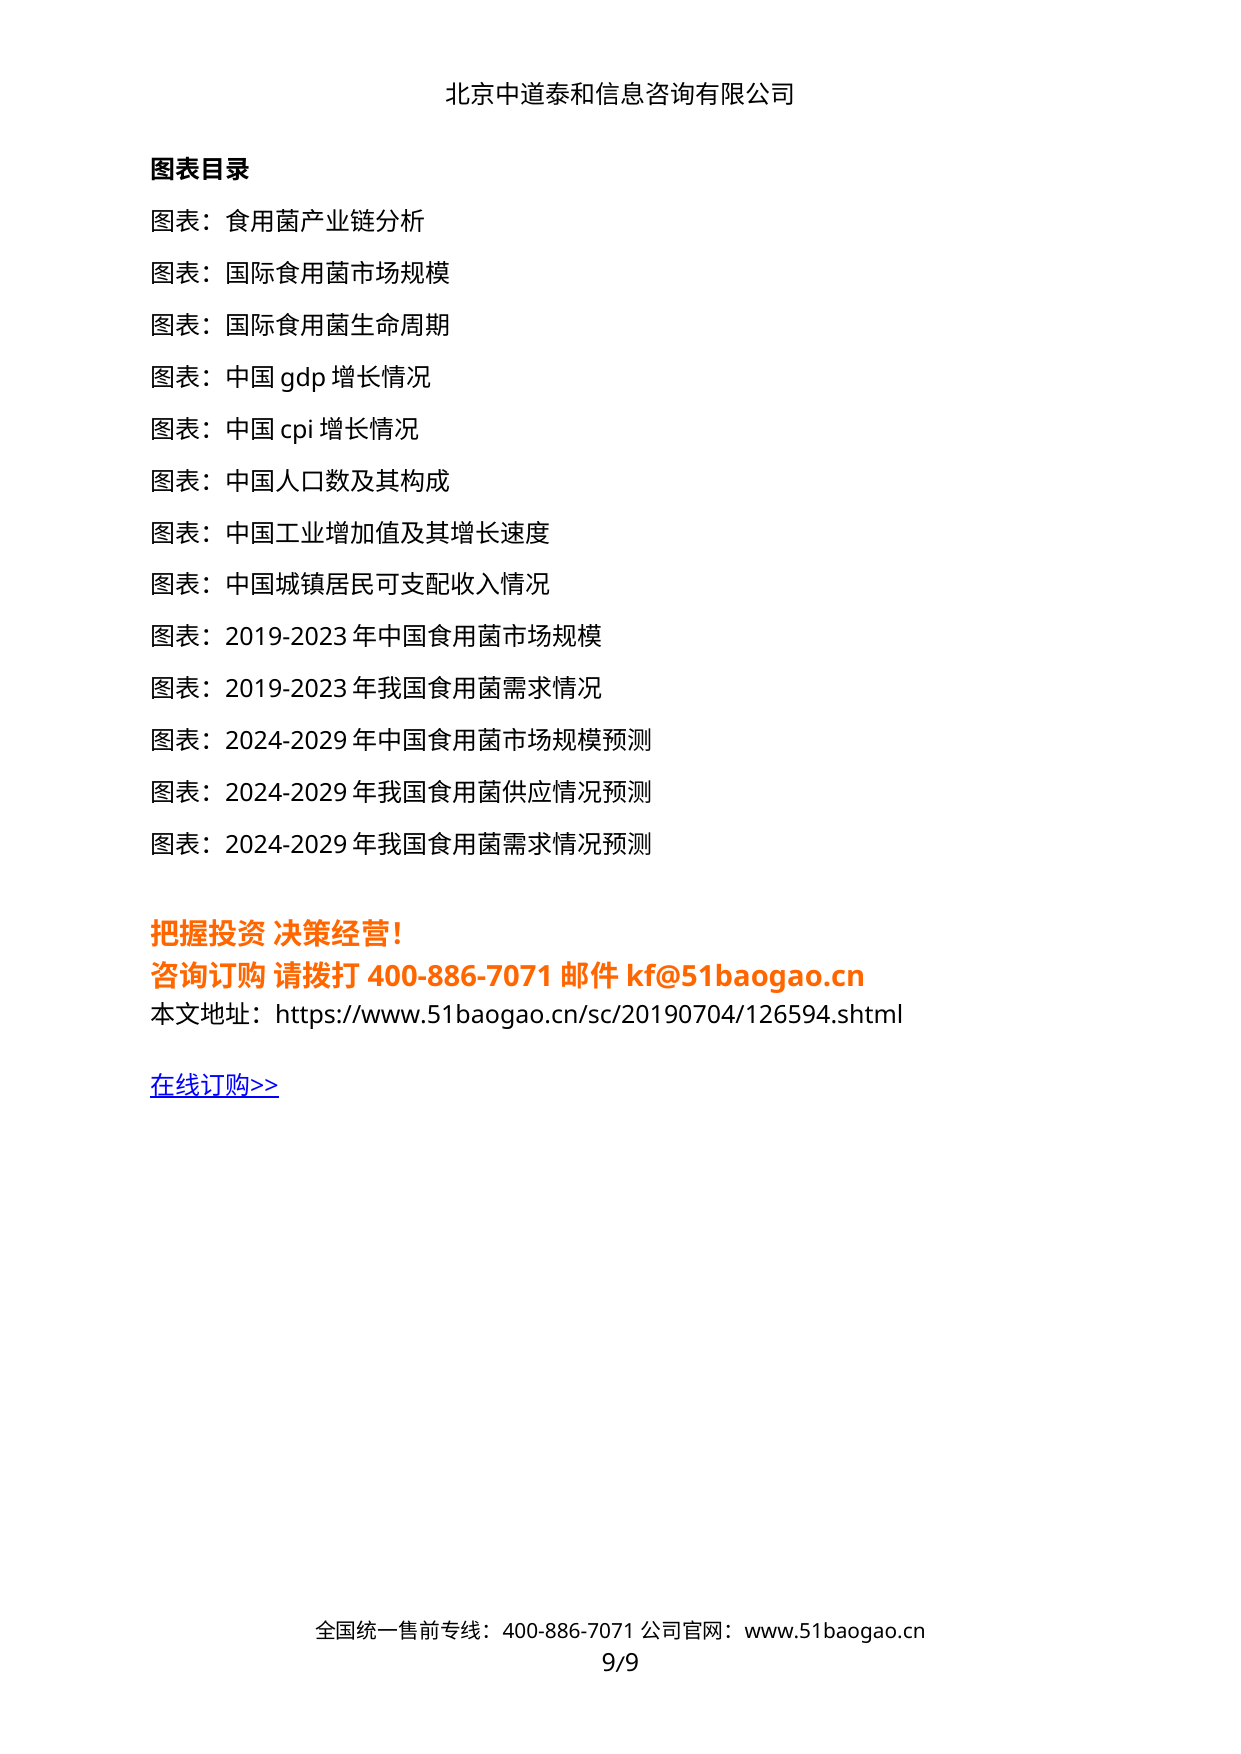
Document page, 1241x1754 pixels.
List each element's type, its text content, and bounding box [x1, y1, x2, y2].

text 图表：2024-2029年我国食用菌需求情况预测 [150, 824, 1090, 861]
text 图表：中国cpi增长情况 [150, 409, 1090, 446]
text 图表：中国城镇居民可支配收入情况 [150, 565, 1090, 601]
text 图表：国际食用菌市场规模 [150, 254, 1090, 290]
text 图表：中国工业增加值及其增长速度 [150, 513, 1090, 549]
text 图表：2024-2029年中国食用菌市场规模预测 [150, 721, 1090, 757]
text 图表：2024-2029年我国食用菌供应情况预测 [150, 772, 1090, 809]
text 图表：中国gdp增长情况 [150, 357, 1090, 394]
text 图表：中国人口数及其构成 [150, 461, 1090, 497]
text 图表：2019-2023年我国食用菌需求情况 [150, 669, 1090, 705]
text 图表：国际食用菌生命周期 [150, 306, 1090, 342]
text 图表：食用菌产业链分析 [150, 202, 1090, 238]
text 图表目录 [150, 150, 1090, 186]
text 把握投资 决策经营！咨询订购 请拨打 400-886-7071 邮件 kf@51baogao.cn本文地址：https://www.51baogao.cn/sc/20190704/126594.shtml [150, 876, 1090, 1031]
text 图表：2019-2023年中国食用菌市场规模 [150, 617, 1090, 653]
text 在线订购>> [150, 1031, 1090, 1102]
